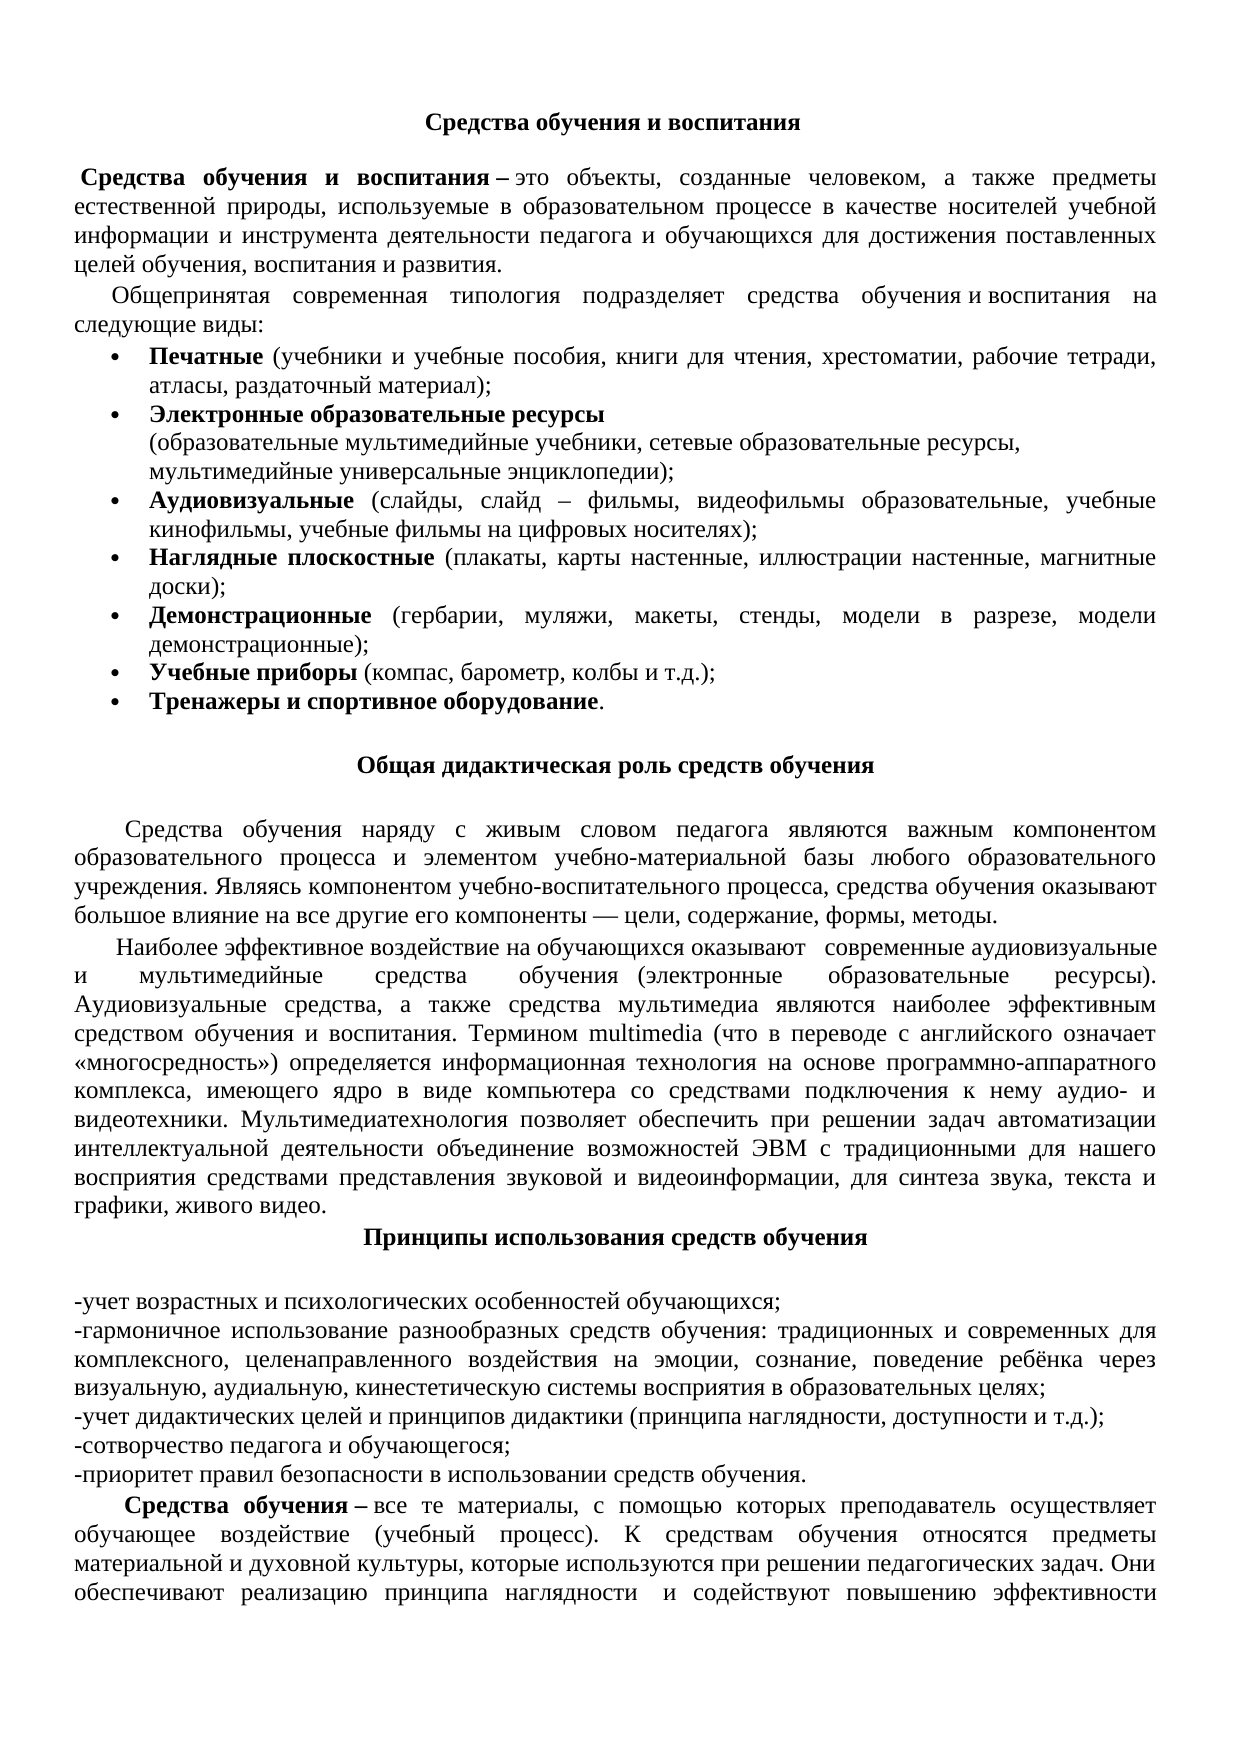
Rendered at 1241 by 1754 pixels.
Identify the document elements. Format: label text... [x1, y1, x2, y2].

text Средства обучения и воспитания [74, 107, 1152, 136]
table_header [69, 155, 1162, 1610]
